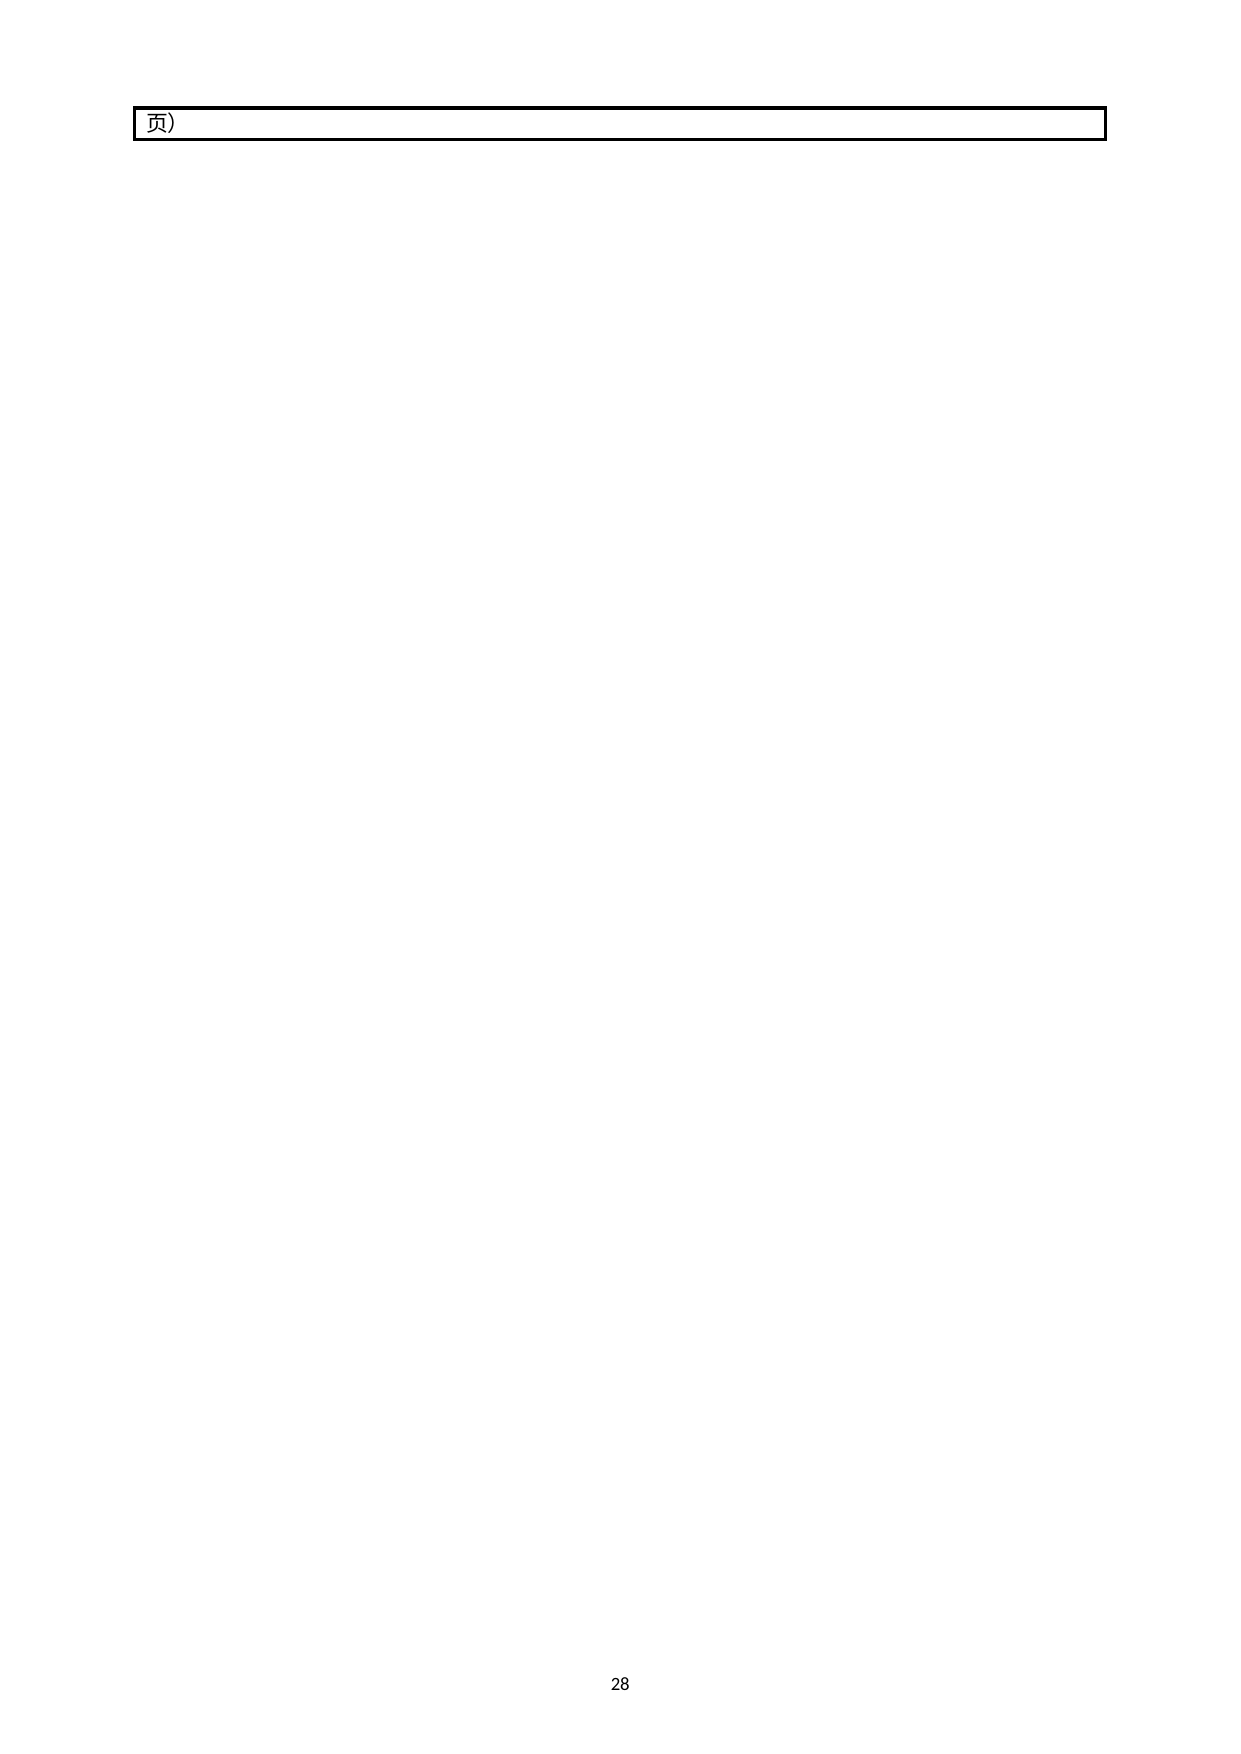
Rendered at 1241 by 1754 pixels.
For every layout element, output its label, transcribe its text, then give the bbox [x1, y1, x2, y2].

table_cell （纸面不敷，可另增页） [136, 110, 1104, 138]
